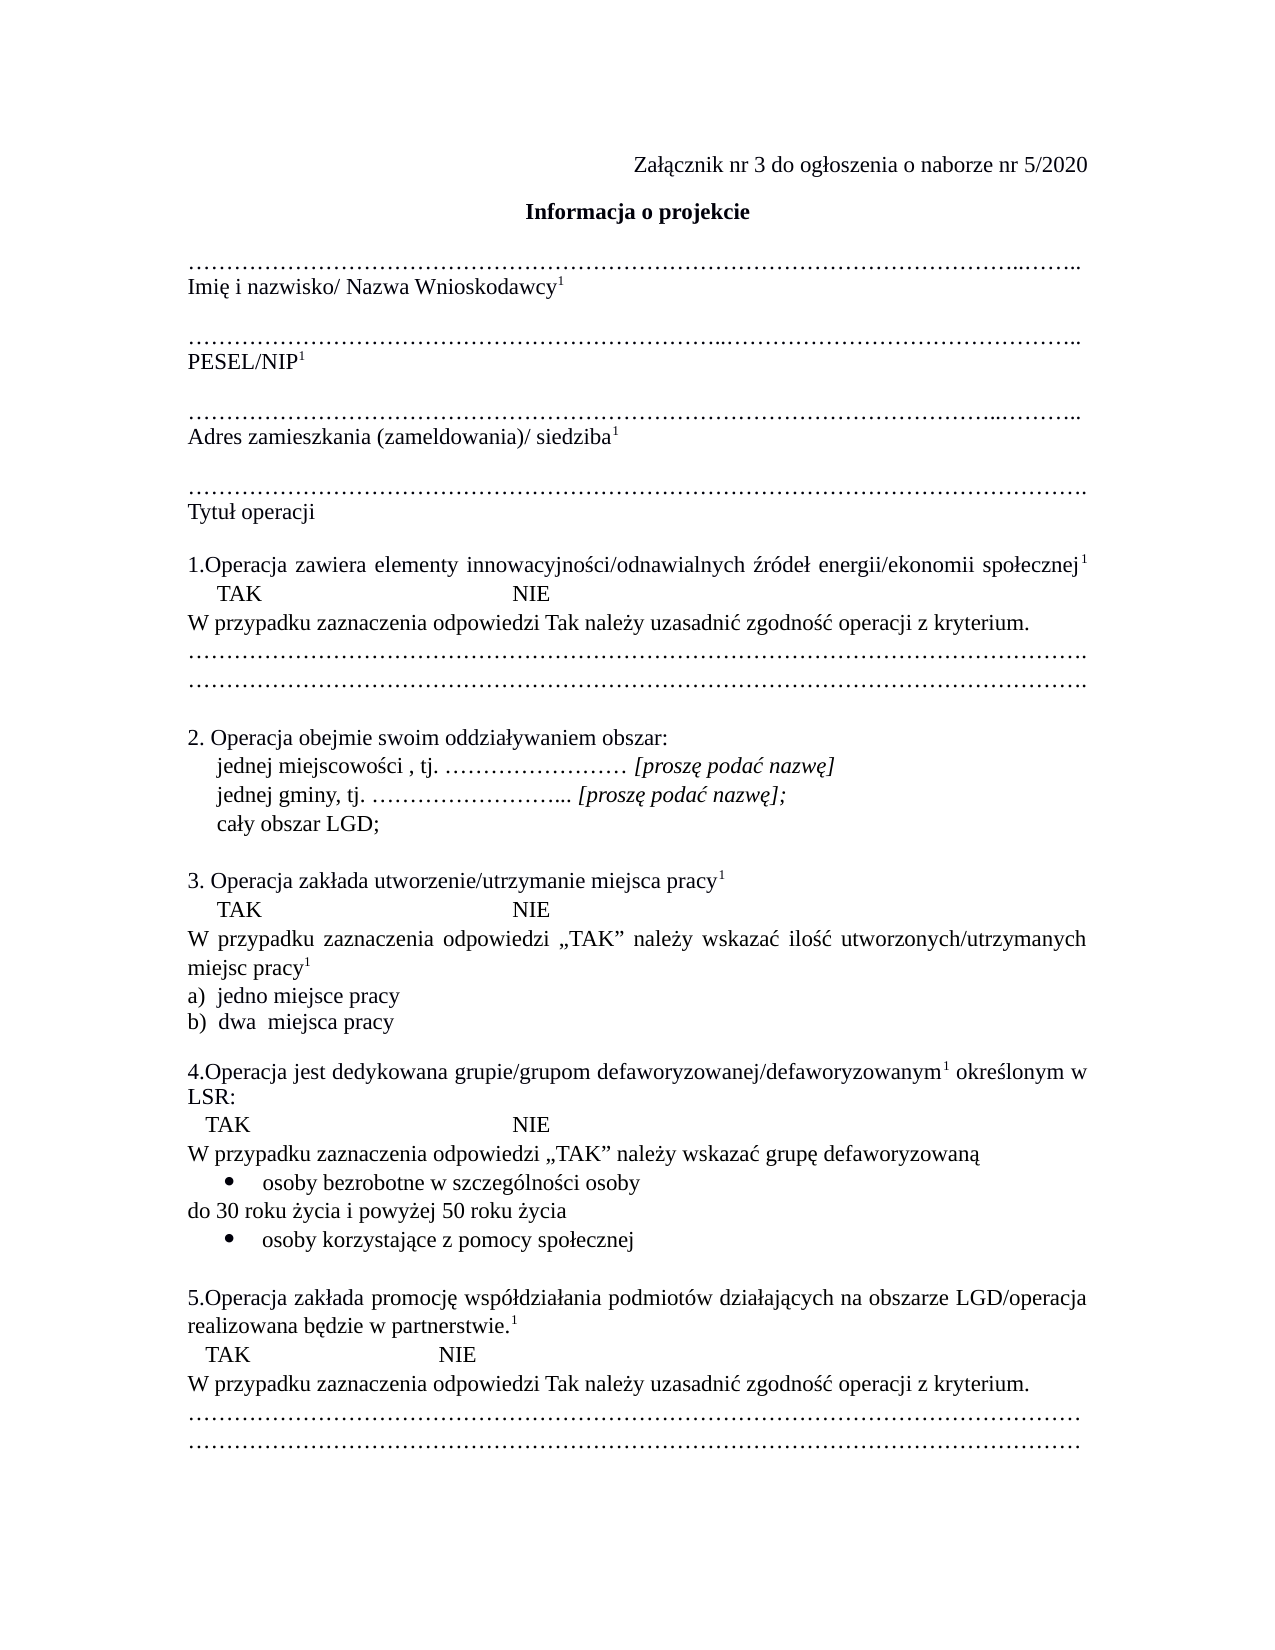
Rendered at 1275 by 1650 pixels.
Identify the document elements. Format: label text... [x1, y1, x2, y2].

text 2. Operacja obejmie swoim oddziaływaniem obszar: [187, 693, 1087, 751]
text 5.Operacja zakłada promocję współdziałania podmiotów działających na obszarze LGD/operacja realizowana będzie w partnerstwie.1 [187, 1282, 1087, 1339]
text W przypadku zaznaczenia odpowiedzi „TAK” należy wskazać ilość utworzonych/utrzymanych miejsc pracy1 [187, 923, 1087, 981]
text 3. Operacja zakłada utworzenie/utrzymanie miejsca pracy1 [187, 866, 1087, 894]
text 4.Operacja jest dedykowana grupie/grupom defaworyzowanej/defaworyzowanym1 określonym w LSR: [187, 1059, 1087, 1109]
text TAK  NIE [187, 1339, 1087, 1368]
list osoby korzystające z pomocy społecznej  [225, 1224, 1087, 1253]
text Załącznik nr 3 do ogłoszenia o naborze nr 5/2020 [187, 150, 1087, 179]
text a) jedno miejsce pracy  [187, 981, 1087, 1009]
text b) dwa miejsca pracy  [187, 1009, 1087, 1034]
text PESEL/NIP1 [187, 349, 1087, 374]
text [187, 1368, 1087, 1397]
text  TAK  NIE [187, 894, 1087, 923]
text  jednej gminy, tj. ……………………... [proszę podać nazwę]; [187, 779, 1087, 808]
text Informacja o projekcie [187, 199, 1087, 224]
text TAK  NIE [187, 1109, 1087, 1138]
text Imię i nazwisko/ Nazwa Wnioskodawcy1 [187, 274, 1087, 299]
text ……………………………………………………………………………………………………………………………………………………………………………………………………………… [187, 1397, 1087, 1454]
text  cały obszar LGD; [187, 808, 1087, 837]
text ……………………………………………………………..……………………………………….. [187, 324, 1087, 349]
text do 30 roku życia i powyżej 50 roku życia  [187, 1196, 1087, 1224]
text ……………………………………………………………………………………………………….Tytuł operacji [187, 474, 1087, 524]
text 1.Operacja zawiera elementy innowacyjności/odnawialnych źródeł energii/ekonomii społecznej1  TAK  NIE [187, 549, 1087, 607]
text  jednej miejscowości , tj. …………………… [proszę podać nazwę] [187, 751, 1087, 779]
text W przypadku zaznaczenia odpowiedzi Tak należy uzasadnić zgodność operacji z kryterium. [187, 607, 1087, 636]
text ……………………………………………………………………………………………………….………………………………………………………………………………………………………. [187, 636, 1087, 693]
text Adres zamieszkania (zameldowania)/ siedziba1 [187, 424, 1087, 449]
list osoby bezrobotne w szczególności osoby [225, 1167, 1087, 1196]
text W przypadku zaznaczenia odpowiedzi „TAK” należy wskazać grupę defaworyzowaną [187, 1138, 1087, 1167]
text ………………………………………………………………………………………………..…….. [187, 249, 1087, 274]
text ……………………………………………………………………………………………..……….. [187, 399, 1087, 424]
